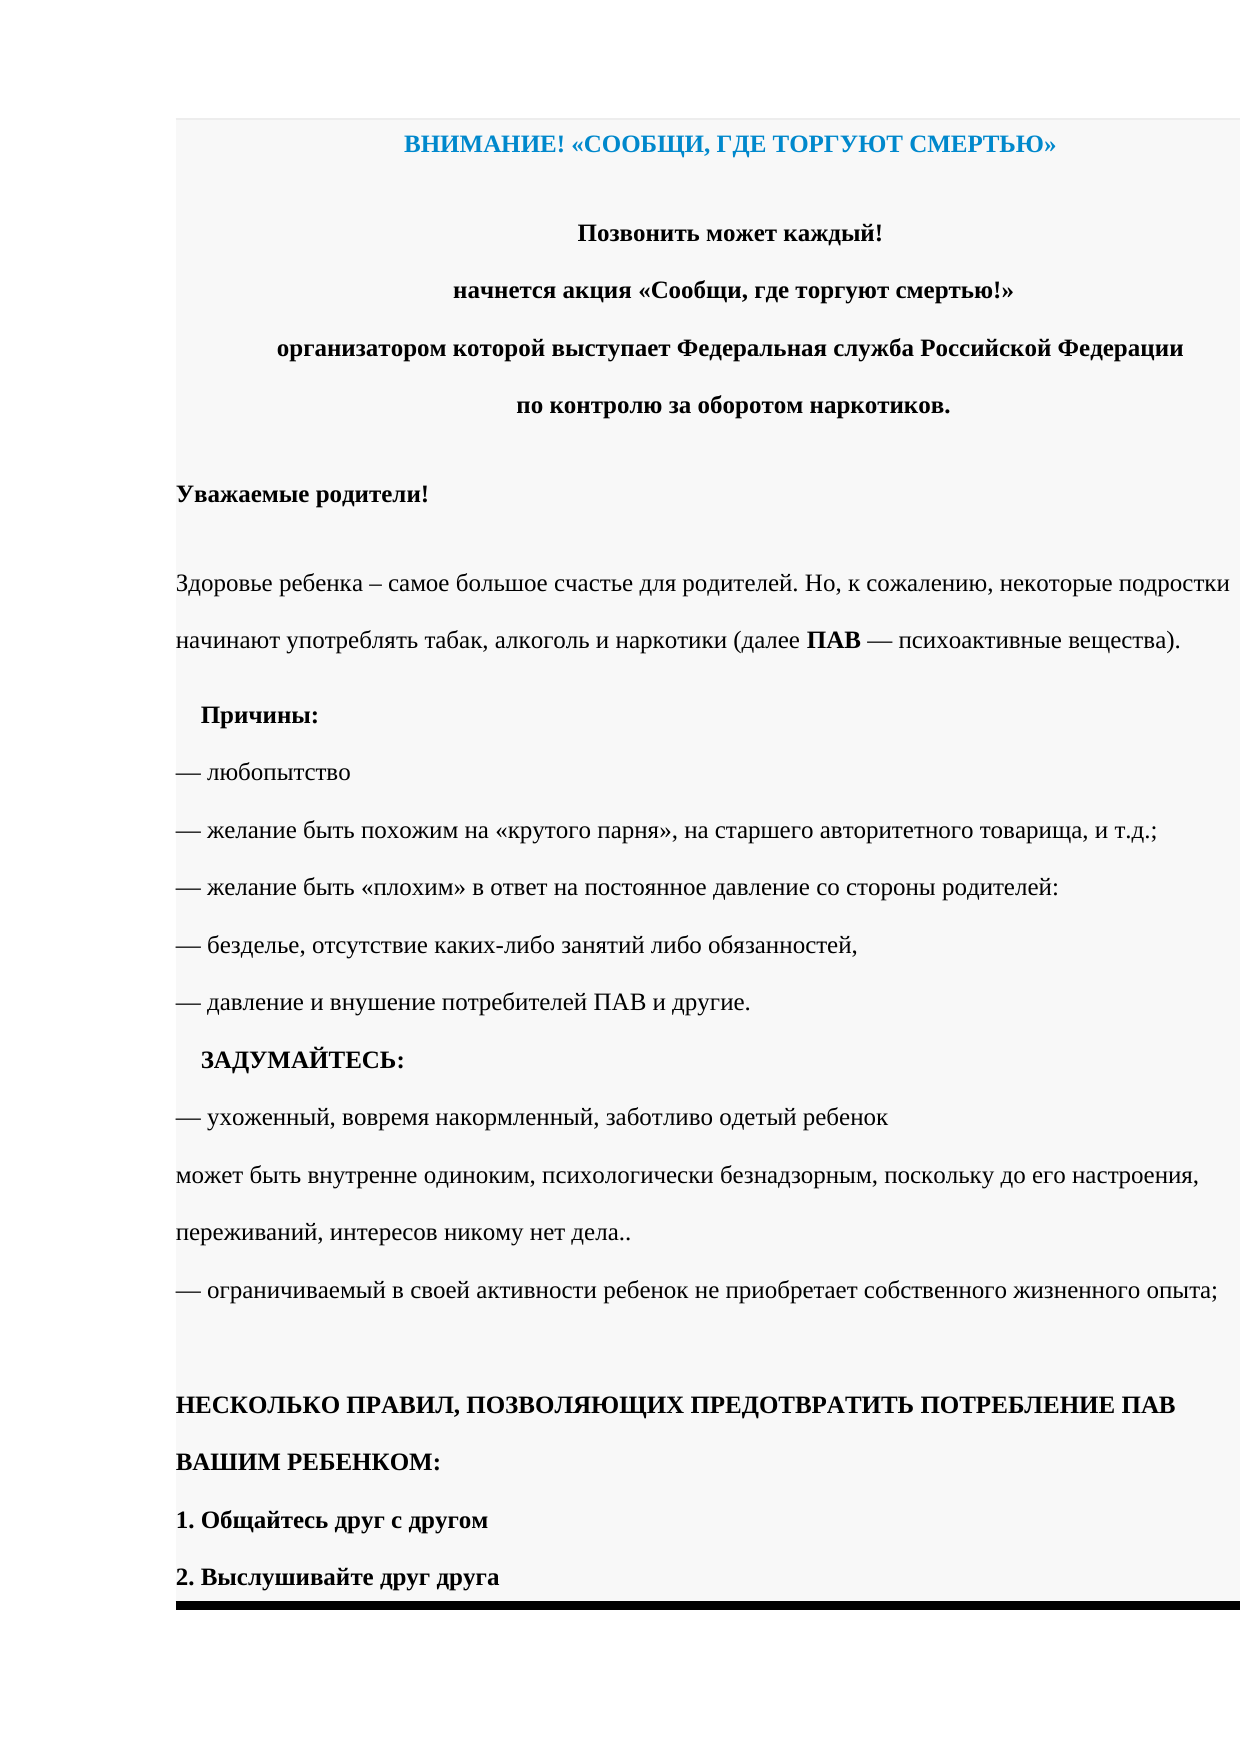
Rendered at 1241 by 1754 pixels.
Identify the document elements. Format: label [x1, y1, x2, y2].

table_header [176, 120, 1240, 1601]
